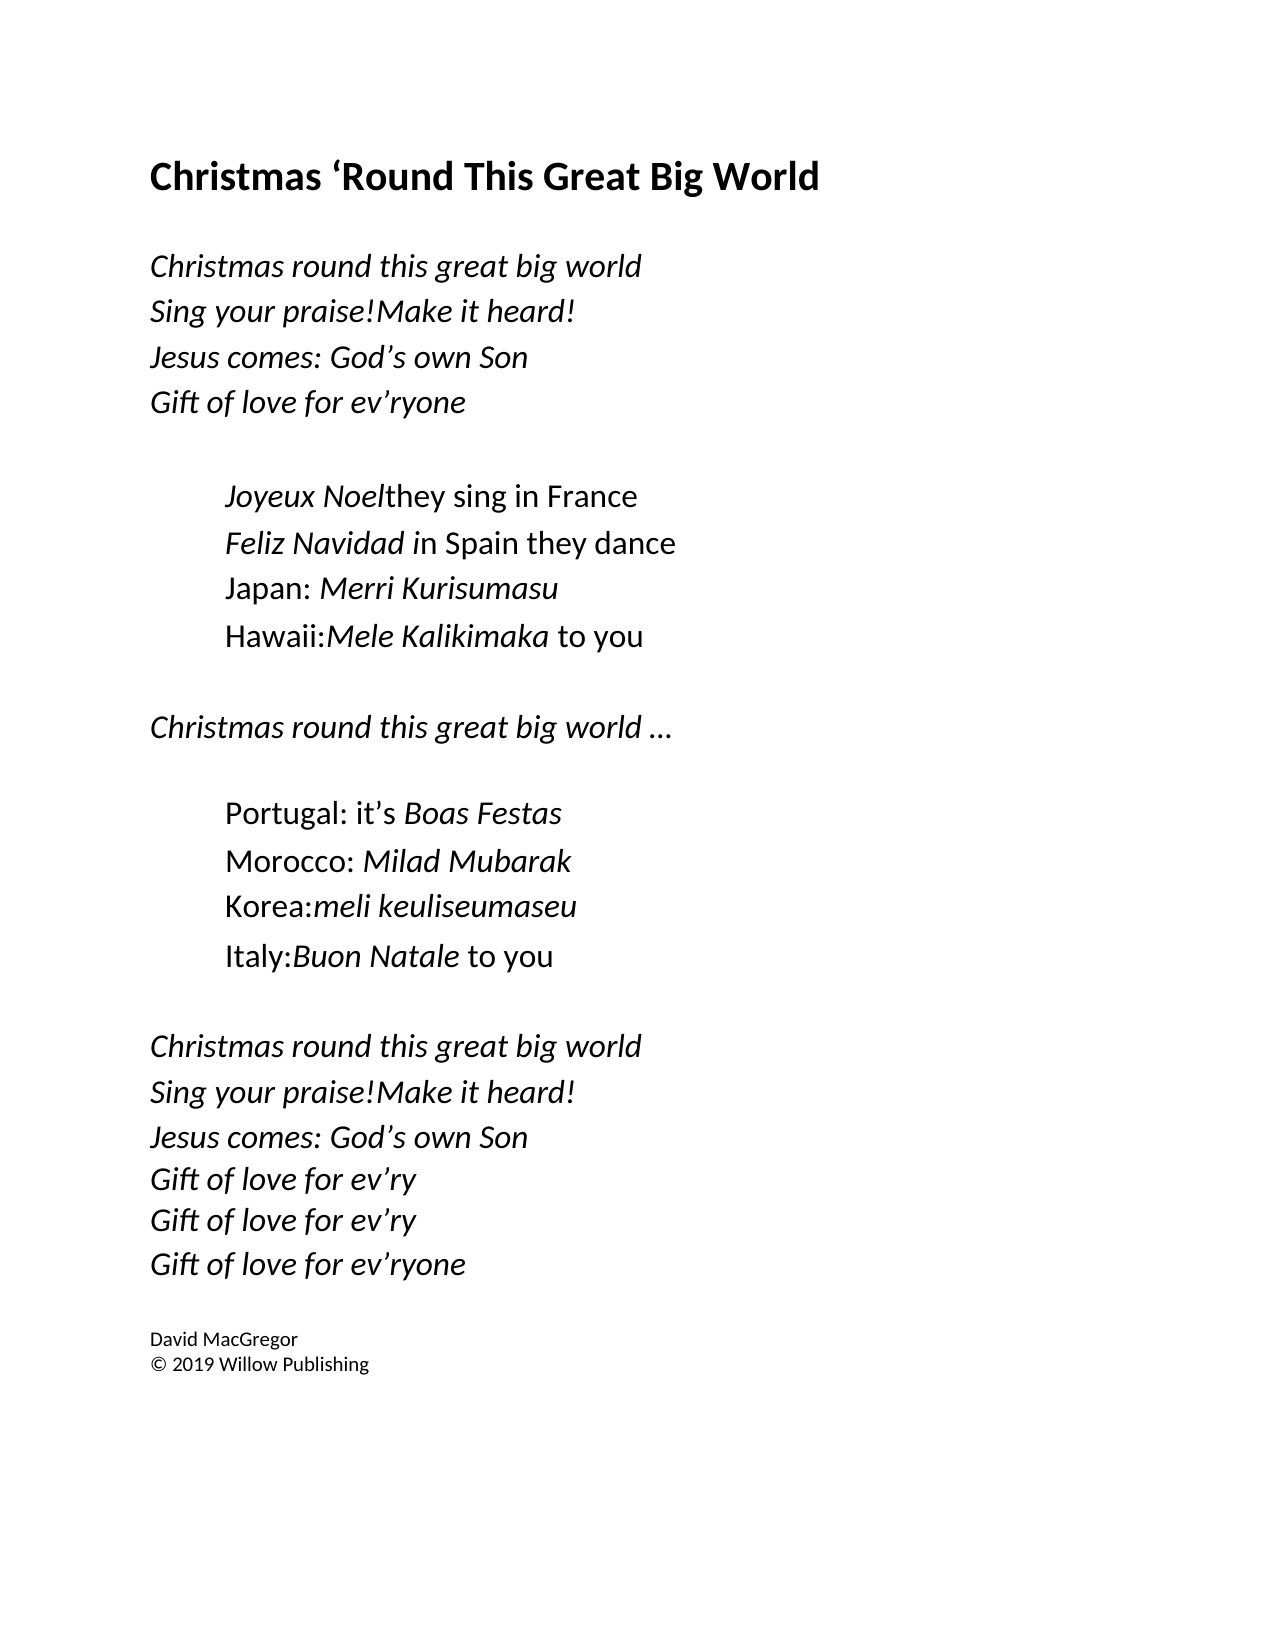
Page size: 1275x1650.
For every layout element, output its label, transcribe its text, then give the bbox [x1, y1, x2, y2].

text Christmas round this great big world Sing your praise! Make it heard! Jesus comes: God’s own Son Gift of love for ev’ry Gift of love for ev’ry Gift of love for ev’ryone David MacGregor © 2019 Willow Publishing [150, 1022, 1125, 1407]
text Japan: Merri Kurisumasu [225, 567, 1125, 607]
text Joyeux Noel they sing in France [225, 472, 1125, 518]
text Feliz Navidad in Spain they dance [225, 522, 1125, 563]
text Portugal: it’s Boas Festas [225, 792, 1125, 832]
text Christmas ‘Round This Great Big World [150, 150, 1125, 201]
text Christmas round this great big world … [150, 706, 1125, 747]
text Morocco: Milad Mubarak Korea: meli keuliseumaseu [225, 837, 1125, 927]
text Hawaii: Mele Kalikimaka to you [225, 612, 1125, 657]
text Christmas round this great big world Sing your praise! Make it heard! Jesus comes: God’s own Son Gift of love for ev’ryone [150, 242, 1125, 423]
text Italy: Buon Natale to you [225, 932, 1125, 977]
